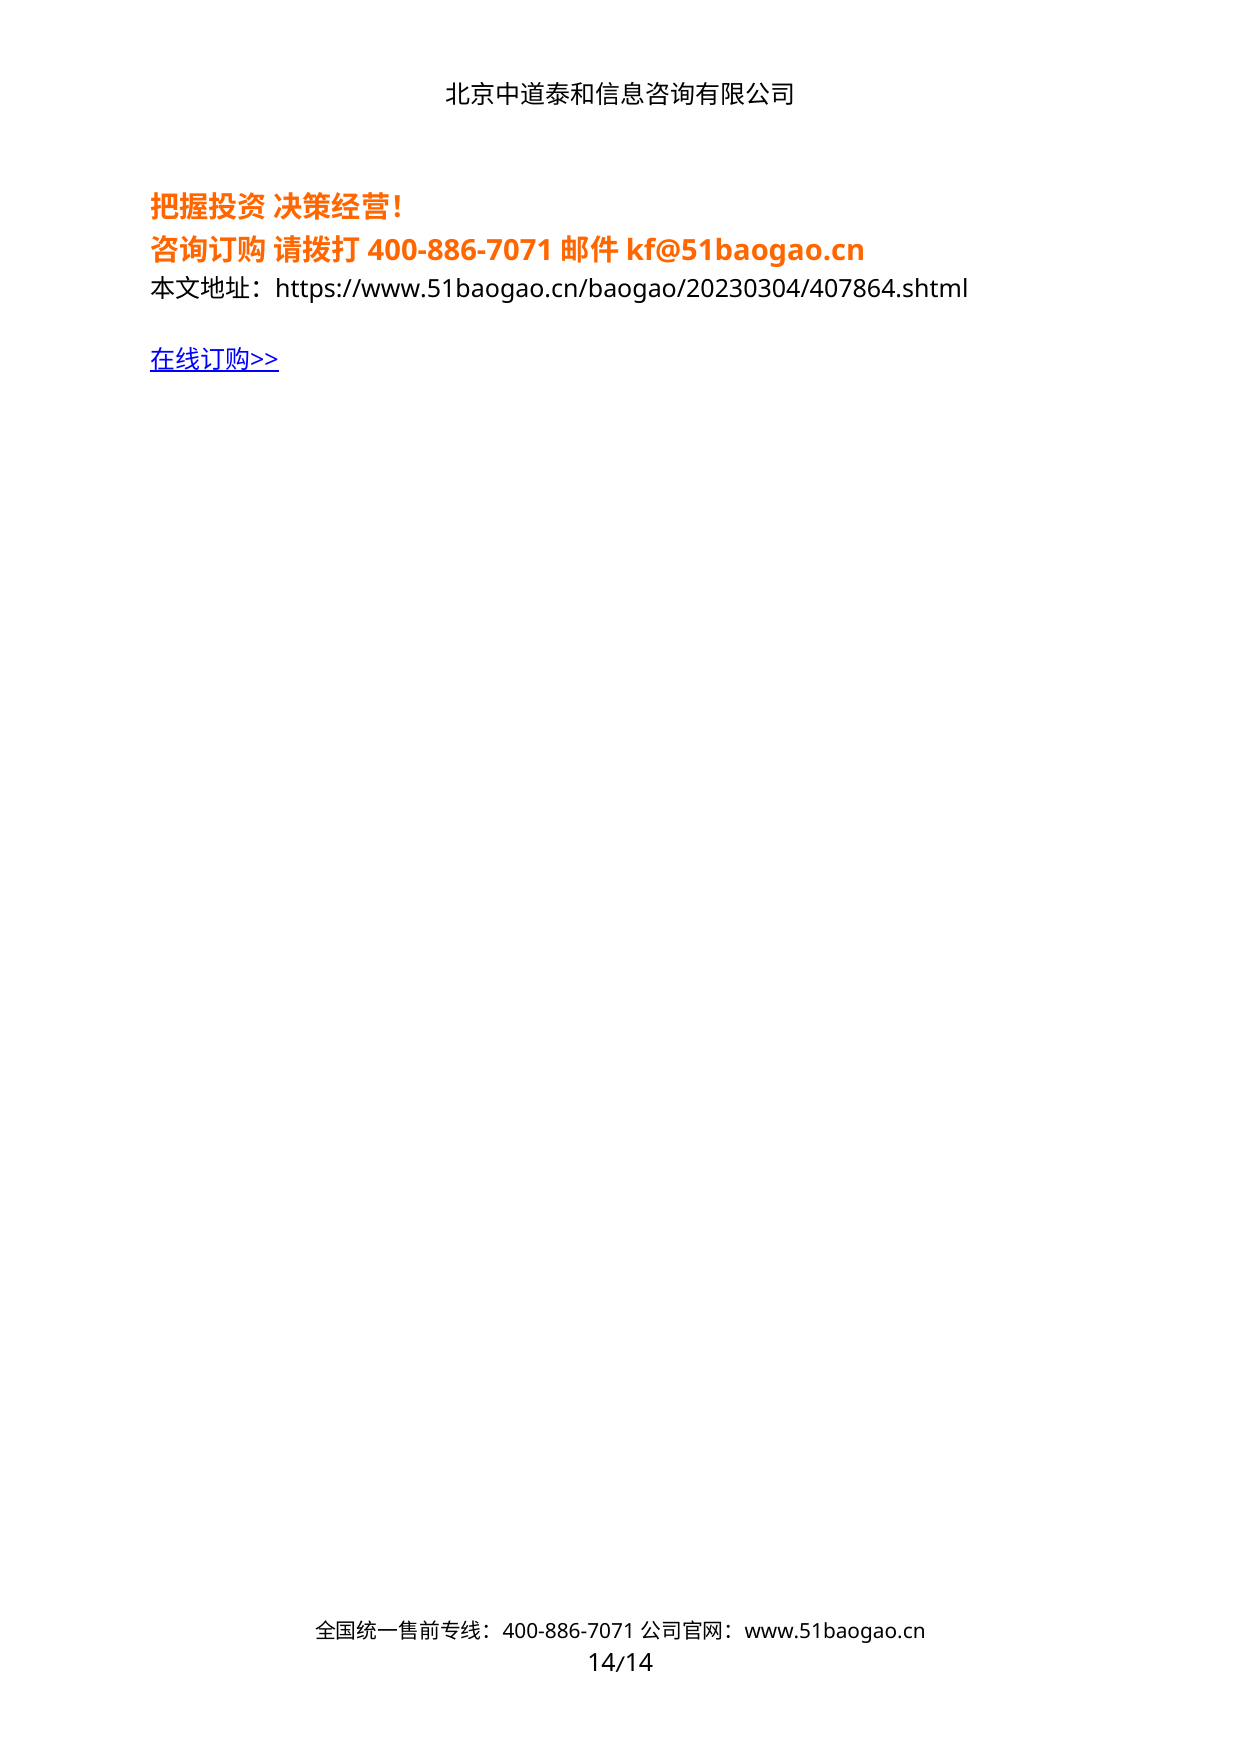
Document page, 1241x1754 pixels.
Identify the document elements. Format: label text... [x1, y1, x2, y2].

text 在线订购>> [150, 305, 1090, 375]
text 把握投资 决策经营！咨询订购 请拨打 400-886-7071 邮件 kf@51baogao.cn本文地址：https://www.51baogao.cn/baogao/20230304/407864.shtml [150, 150, 1090, 305]
